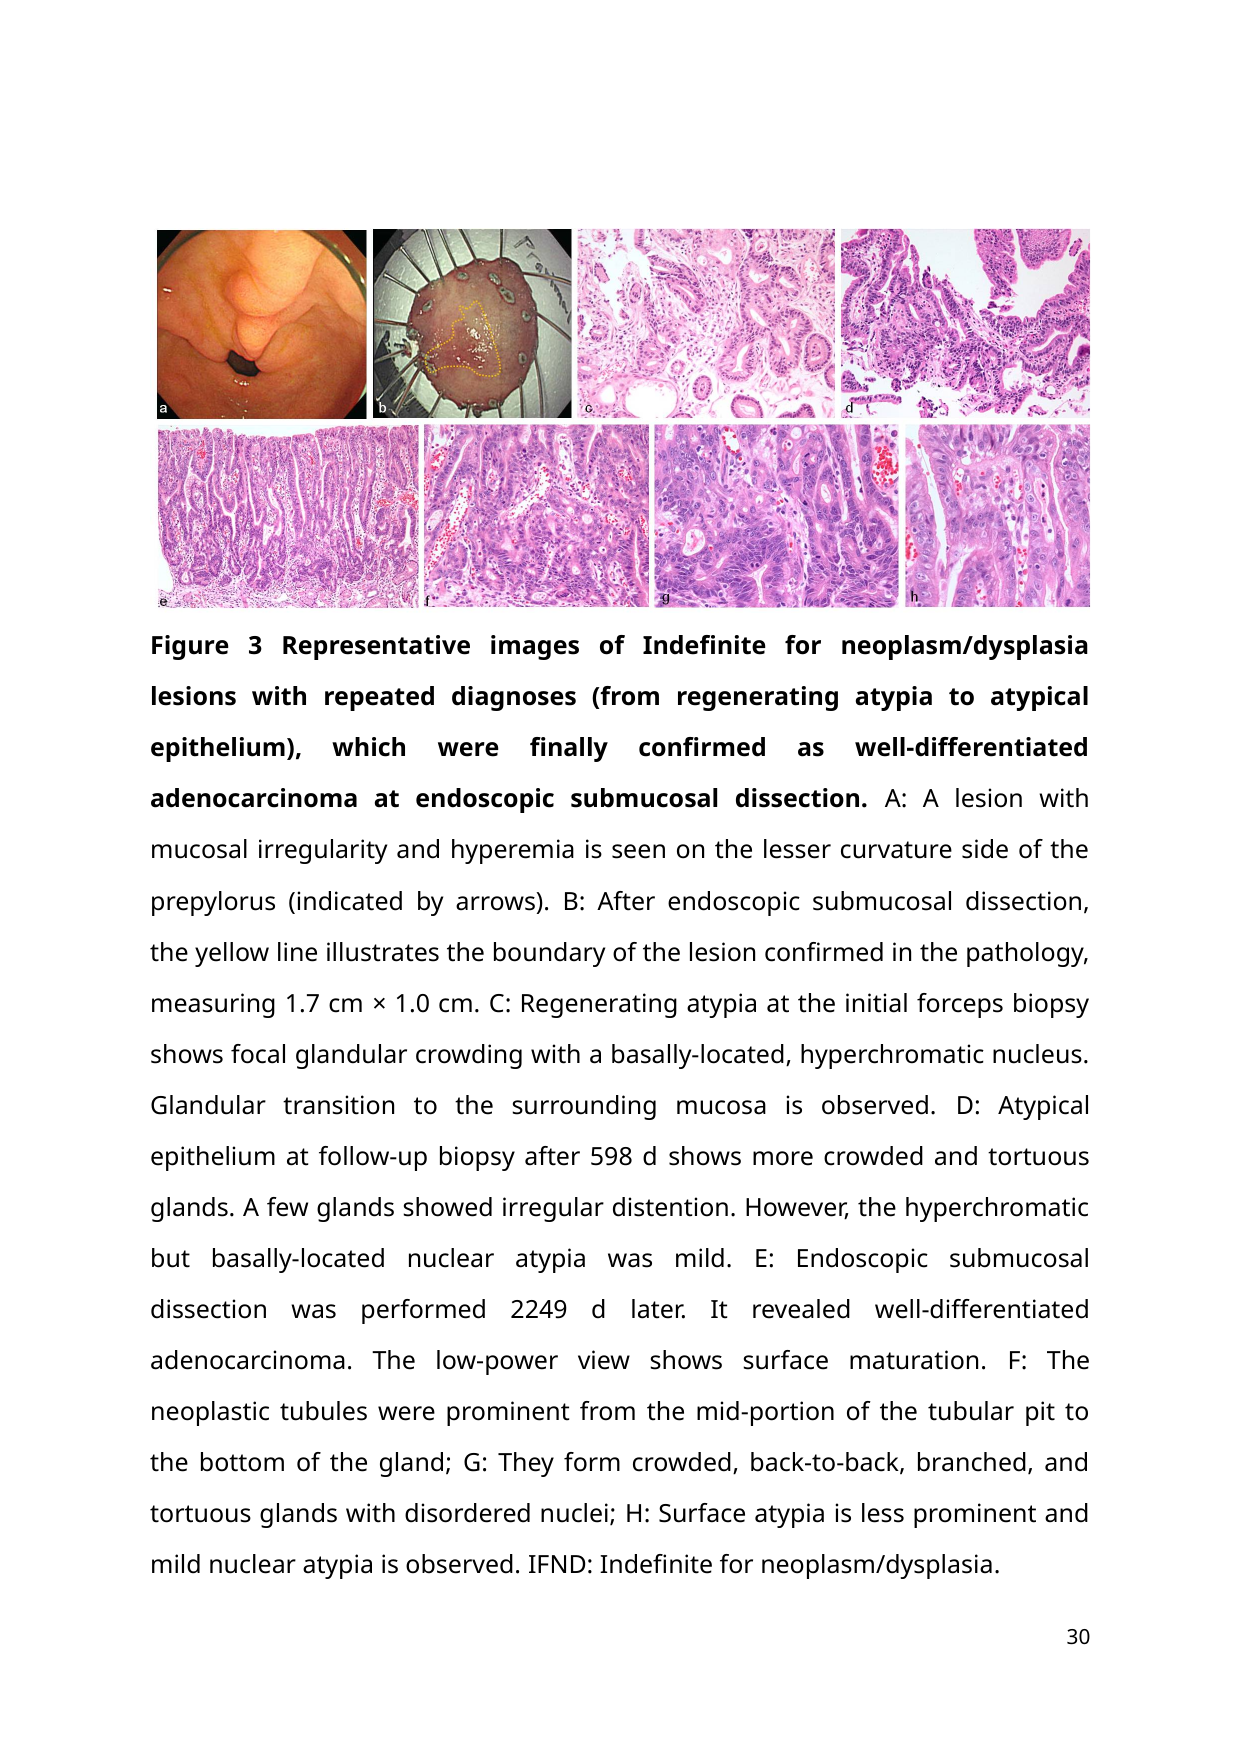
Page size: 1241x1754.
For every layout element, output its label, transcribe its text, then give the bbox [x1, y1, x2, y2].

picture [150, 228, 1091, 614]
text Figure 3 Representative images of Indefinite for neoplasm/dysplasia lesions with repeated diagnoses (from regenerating atypia to atypical epithelium), which were finally confirmed as well-differentiated adenocarcinoma at endoscopic submucosal dissection. a: A lesion with mucosal irregularity and hyperemia is seen on the lesser curvature side of the prepylorus (indicated by arrows). b: After endoscopic submucosal dissection, the yellow line illustrates the boundary of the lesion confirmed in the pathology, measuring 1.7 cm × 1.0 cm. c: Regenerating atypia at the initial forceps biopsy shows focal glandular crowding with a basally-located, hyperchromatic nucleus. Glandular transition to the surrounding mucosa is observed. d: Atypical epithelium at follow-up biopsy after 598 d shows more crowded and tortuous glands. A few glands showed irregular distention. However, the hyperchromatic but basally-located nuclear atypia was mild. e: Endoscopic submucosal dissection was performed 2249 d later. It revealed well-differentiated adenocarcinoma. The low-power view shows surface maturation. f: The neoplastic tubules were prominent from the mid-portion of the tubular pit to the bottom of the gland; g: They form crowded, back-to-back, branched, and tortuous glands with disordered nuclei; h: Surface atypia is less prominent and mild nuclear atypia is observed. IFND: indefinite for neoplasm/dysplasia. [150, 628, 1090, 1581]
